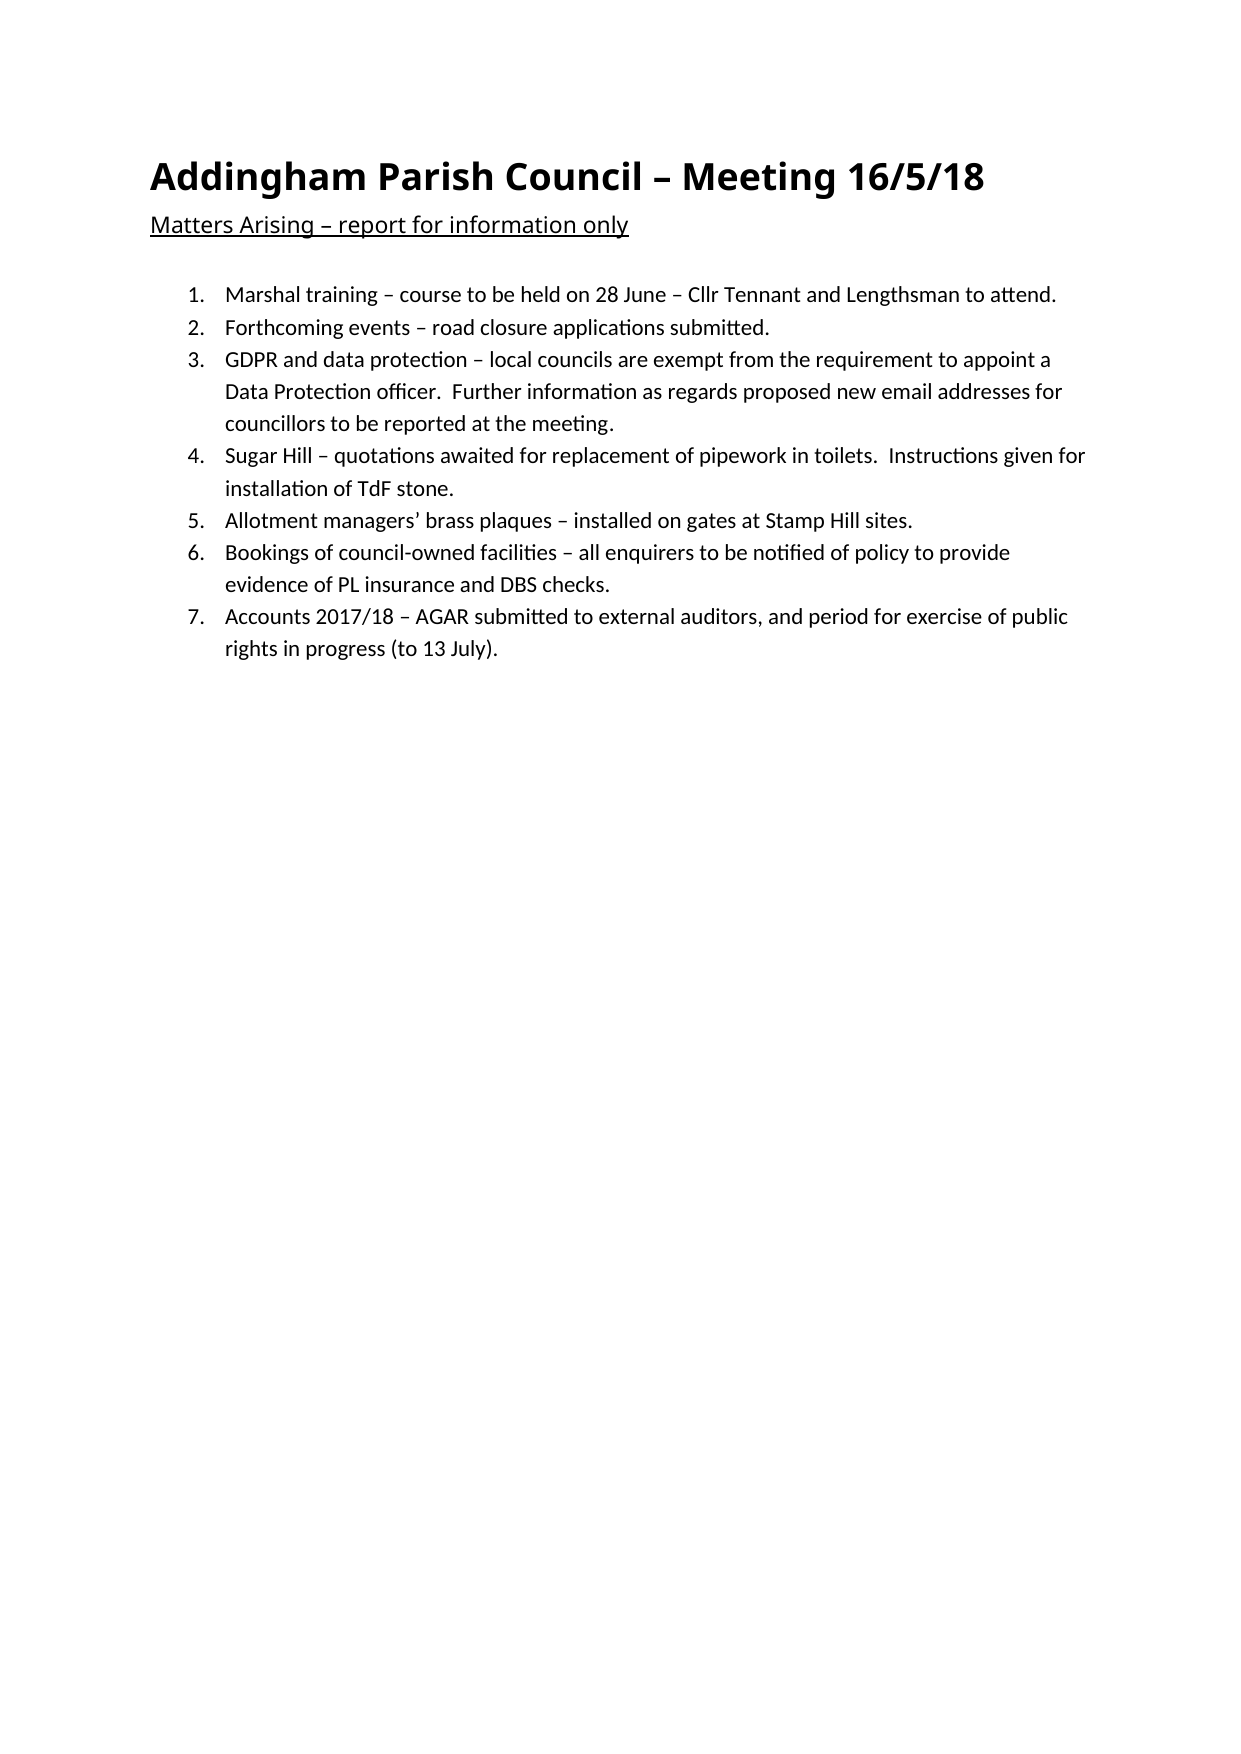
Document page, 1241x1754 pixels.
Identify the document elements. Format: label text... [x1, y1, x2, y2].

list Sugar Hill – quotations awaited for replacement of pipework in toilets. Instructions given for installation of TdF stone. [187, 441, 1090, 502]
list Allotment managers’ brass plaques – installed on gates at Stamp Hill sites. [187, 506, 1090, 534]
list Accounts 2017/18 – AGAR submitted to external auditors, and period for exercise of public rights in progress (to 13 July). [187, 602, 1090, 663]
list GDPR and data protection – local councils are exempt from the requirement to appoint a Data Protection officer. Further information as regards proposed new email addresses for councillors to be reported at the meeting. [187, 345, 1090, 437]
text Matters Arising – report for information only [150, 209, 1090, 240]
list Marshal training – course to be held on 28 June – Cllr Tennant and Lengthsman to attend. [187, 281, 1090, 308]
list Forthcoming events – road closure applications submitted. [187, 313, 1090, 341]
text Addingham Parish Council – Meeting 16/5/18 [150, 150, 1090, 201]
list Bookings of council-owned facilities – all enquirers to be notified of policy to provide evidence of PL insurance and DBS checks. [187, 538, 1090, 598]
